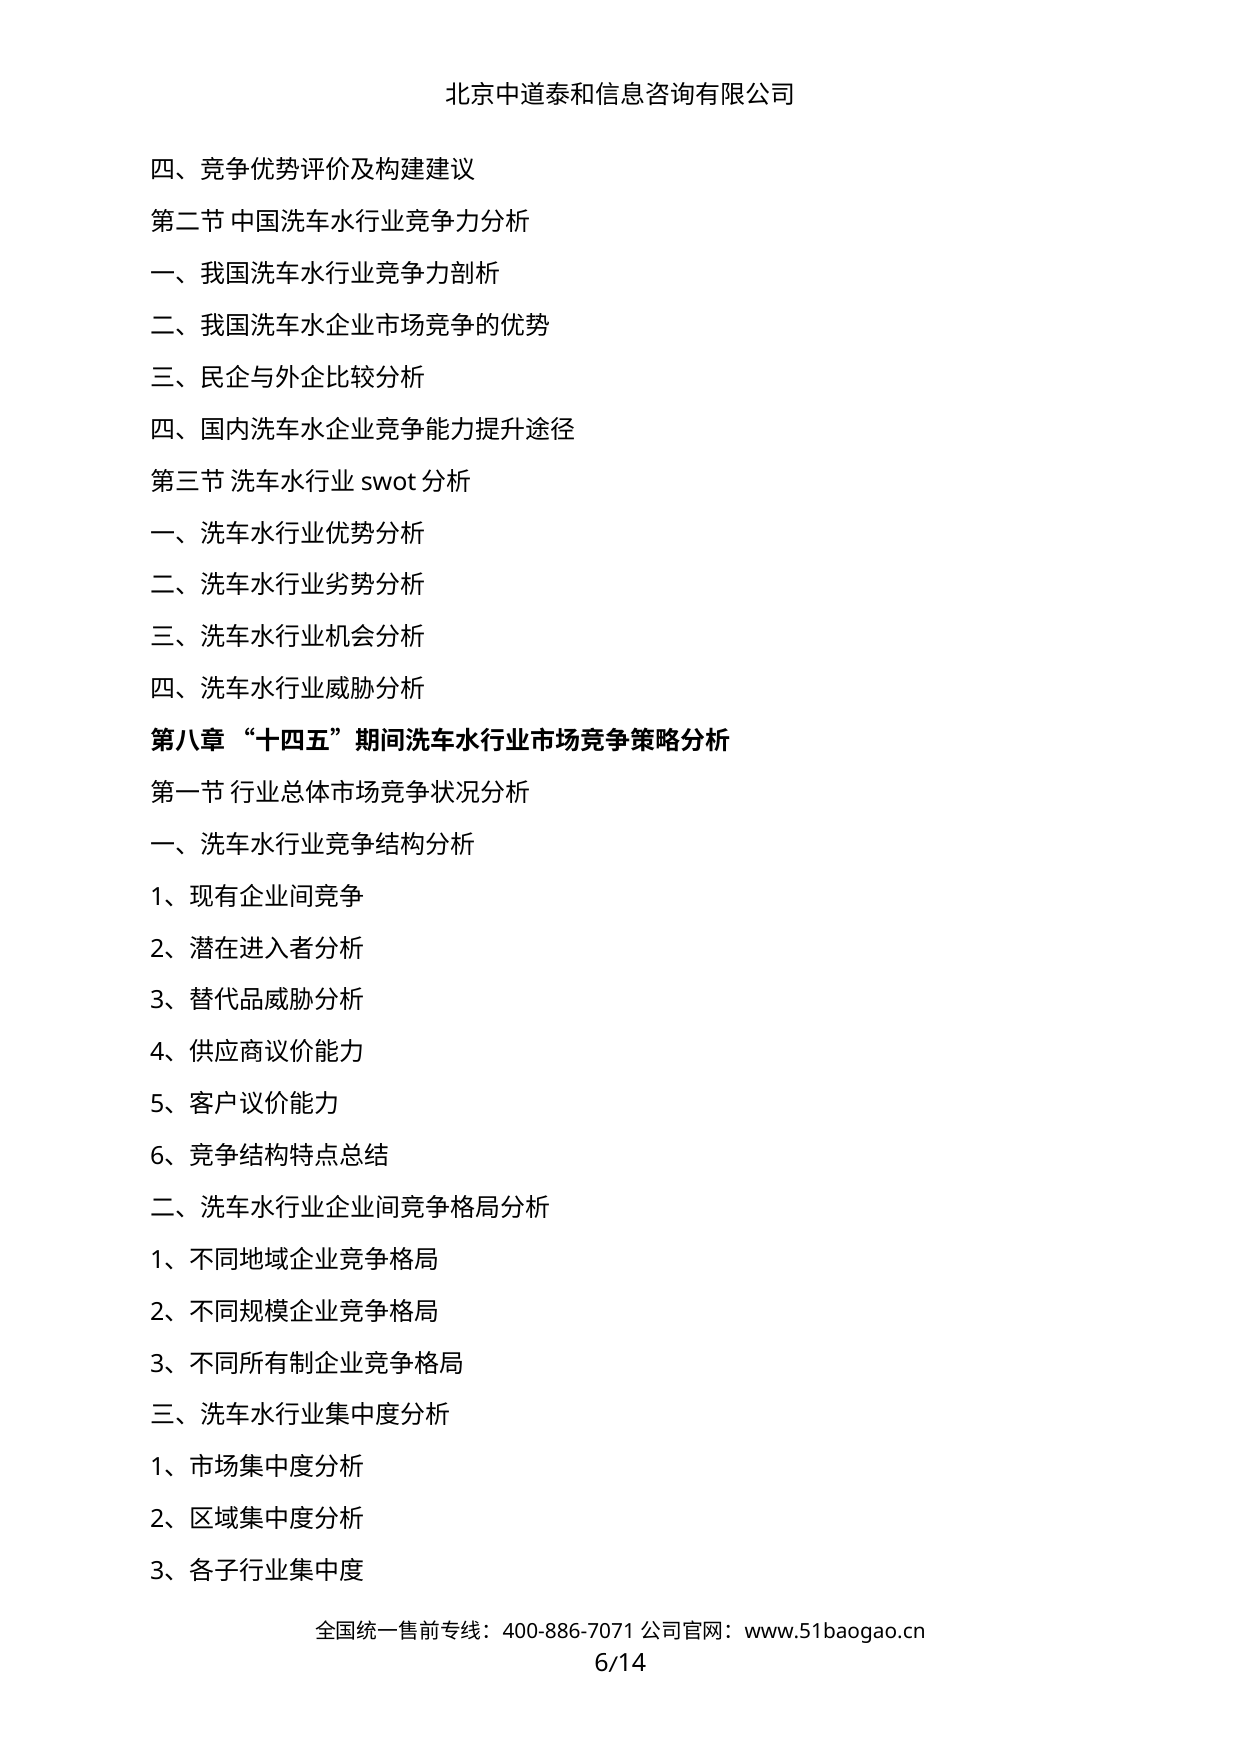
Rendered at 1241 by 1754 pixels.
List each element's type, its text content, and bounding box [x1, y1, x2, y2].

text 第二节 中国洗车水行业竞争力分析 [150, 202, 1090, 238]
text 四、洗车水行业威胁分析 [150, 669, 1090, 705]
text 二、洗车水行业企业间竞争格局分析 [150, 1187, 1090, 1224]
text 2、潜在进入者分析 [150, 928, 1090, 964]
text 一、我国洗车水行业竞争力剖析 [150, 254, 1090, 290]
text 一、洗车水行业优势分析 [150, 513, 1090, 549]
text 第一节 行业总体市场竞争状况分析 [150, 772, 1090, 809]
text 第三节 洗车水行业swot分析 [150, 461, 1090, 497]
text 一、洗车水行业竞争结构分析 [150, 824, 1090, 861]
text 1、市场集中度分析 [150, 1447, 1090, 1483]
text 3、替代品威胁分析 [150, 980, 1090, 1016]
text 6、竞争结构特点总结 [150, 1136, 1090, 1172]
text 1、不同地域企业竞争格局 [150, 1239, 1090, 1276]
text 3、不同所有制企业竞争格局 [150, 1343, 1090, 1379]
text 四、国内洗车水企业竞争能力提升途径 [150, 409, 1090, 446]
text 4、供应商议价能力 [150, 1032, 1090, 1068]
text 5、客户议价能力 [150, 1084, 1090, 1120]
text 三、民企与外企比较分析 [150, 357, 1090, 394]
text 二、我国洗车水企业市场竞争的优势 [150, 306, 1090, 342]
text 2、区域集中度分析 [150, 1499, 1090, 1535]
text 2、不同规模企业竞争格局 [150, 1291, 1090, 1327]
text 1、现有企业间竞争 [150, 876, 1090, 912]
text 四、竞争优势评价及构建建议 [150, 150, 1090, 186]
text 第八章 “十四五”期间洗车水行业市场竞争策略分析 [150, 721, 1090, 757]
text 3、各子行业集中度 [150, 1551, 1090, 1587]
text 三、洗车水行业机会分析 [150, 617, 1090, 653]
text 三、洗车水行业集中度分析 [150, 1395, 1090, 1431]
text 二、洗车水行业劣势分析 [150, 565, 1090, 601]
